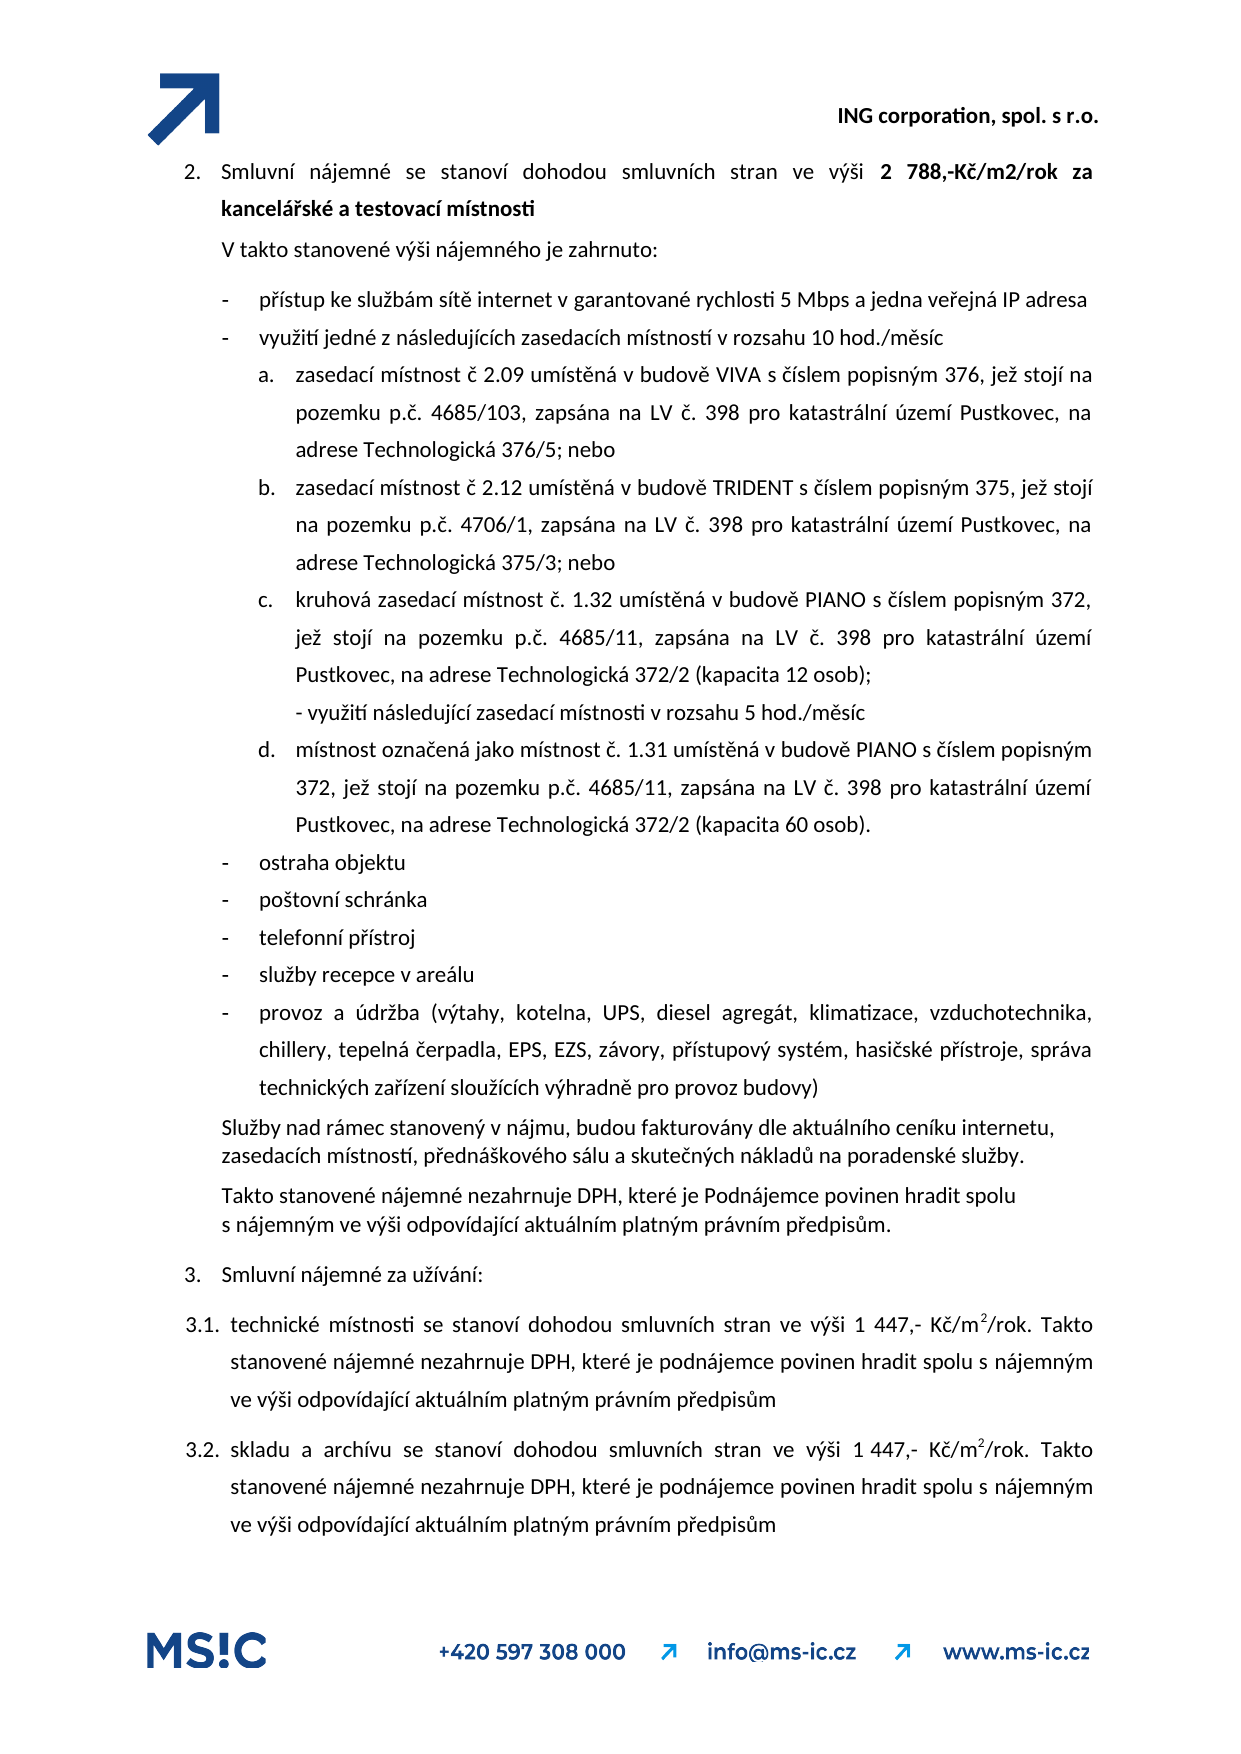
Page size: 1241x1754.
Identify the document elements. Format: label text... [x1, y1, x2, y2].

text Služby nad rámec stanovený v nájmu, budou fakturovány dle aktuálního ceníku internetu, zasedacích místností, přednáškového sálu a skutečných nákladů na poradenské služby. [221, 1113, 1093, 1169]
list ostraha objektu [221, 838, 1093, 876]
text V takto stanovené výši nájemného je zahrnuto: [221, 235, 1093, 263]
list technické místnosti se stanoví dohodou smluvních stran ve výši 1 447,- Kč/m2/rok. Takto stanovené nájemné nezahrnuje DPH, které je podnájemce povinen hradit spolu s nájemným ve výši odpovídající aktuálním platným právním předpisům [185, 1300, 1093, 1413]
list skladu a archívu se stanoví dohodou smluvních stran ve výši 1 447,- Kč/m2/rok. Takto stanovené nájemné nezahrnuje DPH, které je podnájemce povinen hradit spolu s nájemným ve výši odpovídající aktuálním platným právním předpisům [185, 1425, 1093, 1538]
list využití jedné z následujících zasedacích místností v rozsahu 10 hod./měsíc [221, 313, 1093, 351]
picture [146, 1632, 266, 1668]
list telefonní přístroj [221, 913, 1093, 951]
list Smluvní nájemné se stanoví dohodou smluvních stran ve výši 2 788,-Kč/m2/rok za kancelářské a testovací místnosti [184, 148, 1093, 223]
list - využití následující zasedací místnosti v rozsahu 5 hod./měsíc [295, 688, 1093, 726]
list přístup ke službám sítě internet v garantované rychlosti 5 Mbps a jedna veřejná IP adresa [221, 276, 1093, 313]
list zasedací místnost č 2.09 umístěná v budově VIVA s číslem popisným 376, jež stojí na pozemku p.č. 4685/103, zapsána na LV č. 398 pro katastrální území Pustkovec, na adrese Technologická 376/5; nebo [258, 351, 1093, 463]
list místnost označená jako místnost č. 1.31 umístěná v budově PIANO s číslem popisným 372, jež stojí na pozemku p.č. 4685/11, zapsána na LV č. 398 pro katastrální území Pustkovec, na adrese Technologická 372/2 (kapacita 60 osob). [258, 726, 1093, 838]
list kruhová zasedací místnost č. 1.32 umístěná v budově PIANO s číslem popisným 372, jež stojí na pozemku p.č. 4685/11, zapsána na LV č. 398 pro katastrální území Pustkovec, na adrese Technologická 372/2 (kapacita 12 osob); [258, 576, 1093, 688]
list provoz a údržba (výtahy, kotelna, UPS, diesel agregát, klimatizace, vzduchotechnika, chillery, tepelná čerpadla, EPS, EZS, závory, přístupový systém, hasičské přístroje, správa technických zařízení sloužících výhradně pro provoz budovy) [221, 988, 1093, 1101]
text Takto stanovené nájemné nezahrnuje DPH, které je Podnájemce povinen hradit spolu s nájemným ve výši odpovídající aktuálním platným právním předpisům. [221, 1182, 1093, 1238]
list služby recepce v areálu [221, 951, 1093, 988]
picture [439, 1642, 1089, 1662]
list zasedací místnost č 2.12 umístěná v budově TRIDENT s číslem popisným 375, jež stojí na pozemku p.č. 4706/1, zapsána na LV č. 398 pro katastrální území Pustkovec, na adrese Technologická 375/3; nebo [258, 463, 1093, 576]
list poštovní schránka [221, 876, 1093, 913]
list Smluvní nájemné za užívání: [184, 1250, 1093, 1288]
picture [147, 73, 220, 146]
